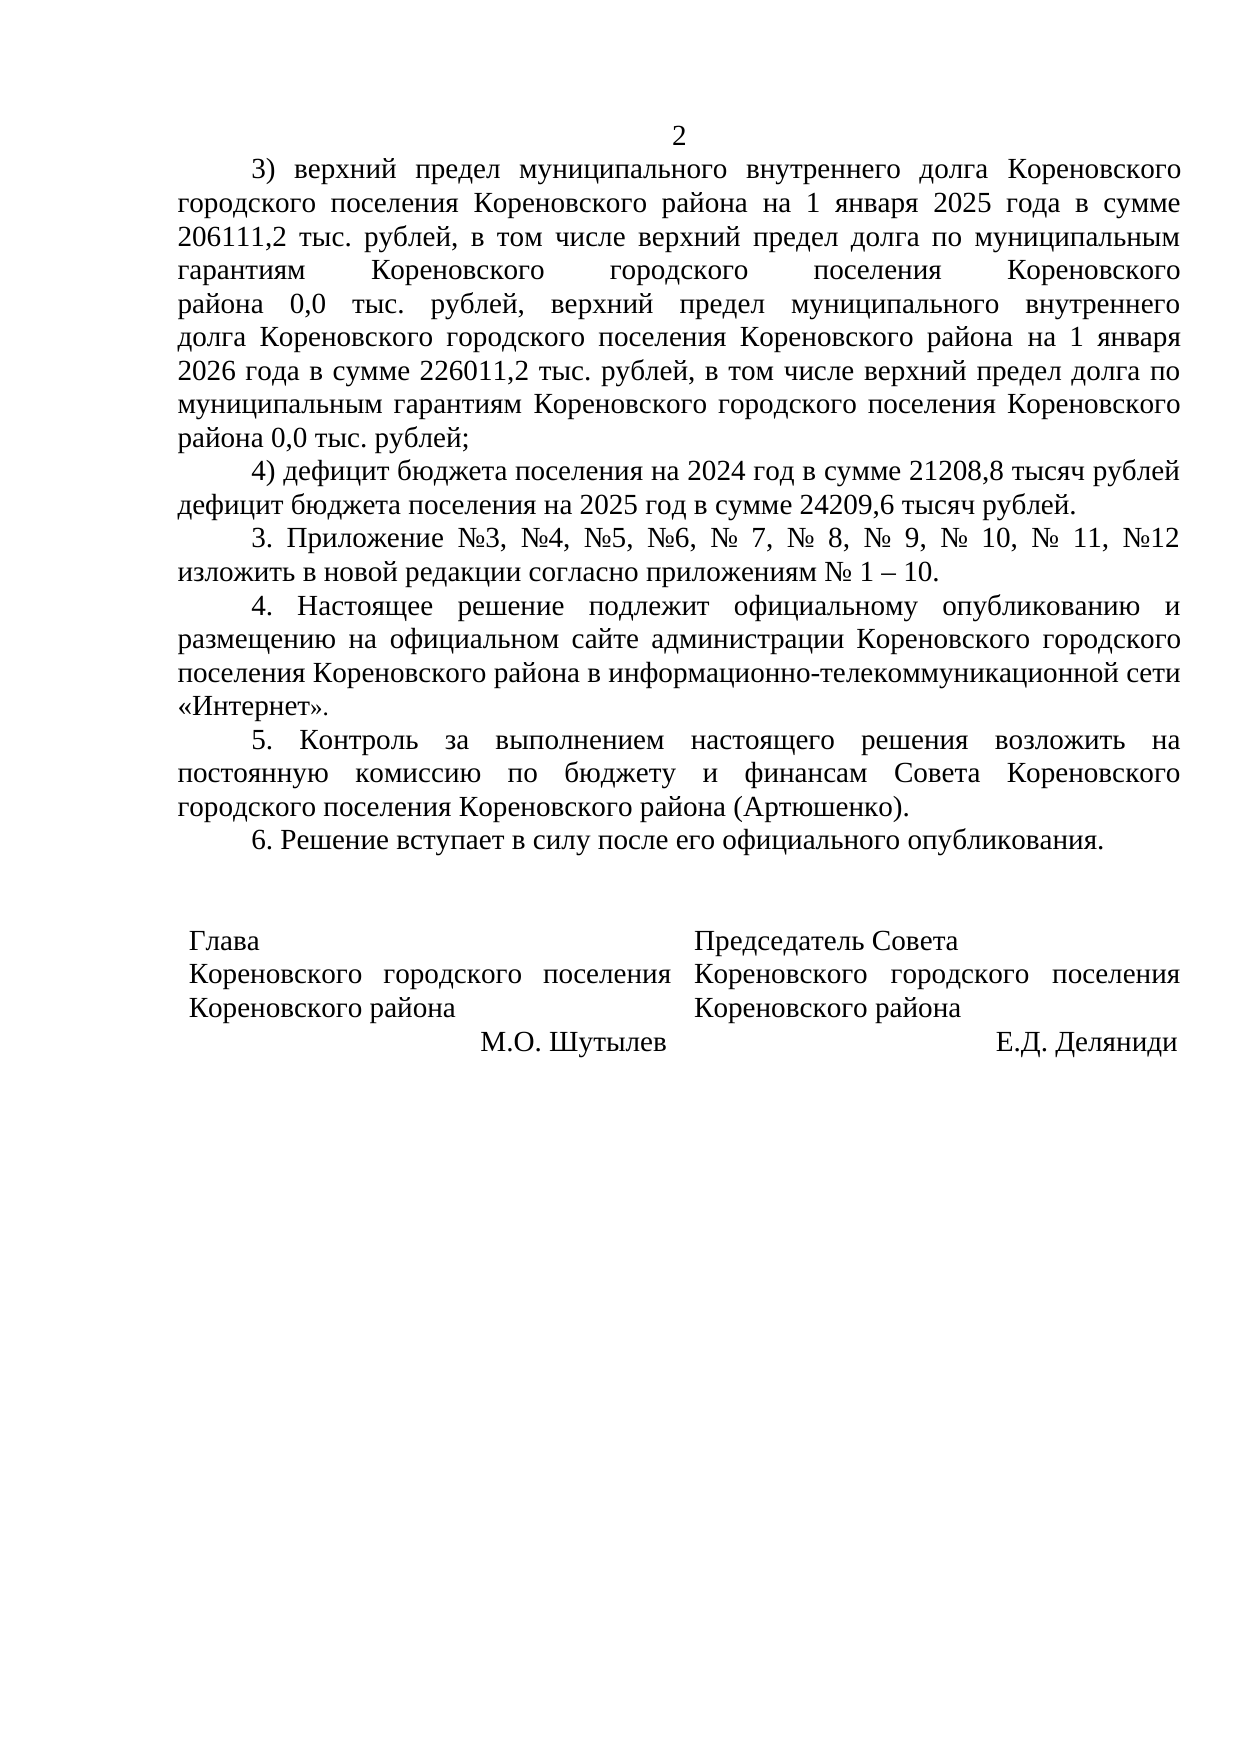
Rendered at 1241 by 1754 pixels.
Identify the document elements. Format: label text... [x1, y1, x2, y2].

table_header Глава Кореновского городского поселения Кореновского района М.О. Шутылев [177, 923, 683, 1073]
text 5. Контроль за выполнением настоящего решения возложить на постоянную комиссию по бюджету и финансам Совета Кореновского городского поселения Кореновского района (Артюшенко). [177, 722, 1181, 822]
text 4) дефицит бюджета поселения на 2024 год в сумме 21208,8 тысяч рублей дефицит бюджета поселения на 2025 год в сумме 24209,6 тысяч рублей. [177, 453, 1181, 521]
text 6. Решение вступает в силу после его официального опубликования. [177, 822, 1181, 856]
text 4. Настоящее решение подлежит официальному опубликованию и размещению на официальном сайте администрации Кореновского городского поселения Кореновского района в информационно-телекоммуникационной сети «Интернет». [177, 588, 1181, 722]
text 3) верхний предел муниципального внутреннего долга Кореновского городского поселения Кореновского района на 1 января 2025 года в сумме 206111,2 тыс. рублей, в том числе верхний предел долга по муниципальным гарантиям Кореновского городского поселения Кореновского района 0,0 тыс. рублей, верхний предел муниципального внутреннего долга Кореновского городского поселения Кореновского района на 1 января 2026 года в сумме 226011,2 тыс. рублей, в том числе верхний предел долга по муниципальным гарантиям Кореновского городского поселения Кореновского района 0,0 тыс. рублей; [177, 152, 1181, 453]
table_header Председатель Совета Кореновского городского поселения Кореновского района Е.Д. Деляниди [683, 923, 1192, 1073]
text 3. Приложение №3, №4, №5, №6, № 7, № 8, № 9, № 10, № 11, №12 изложить в новой редакции согласно приложениям № 1 – 10. [177, 521, 1181, 588]
